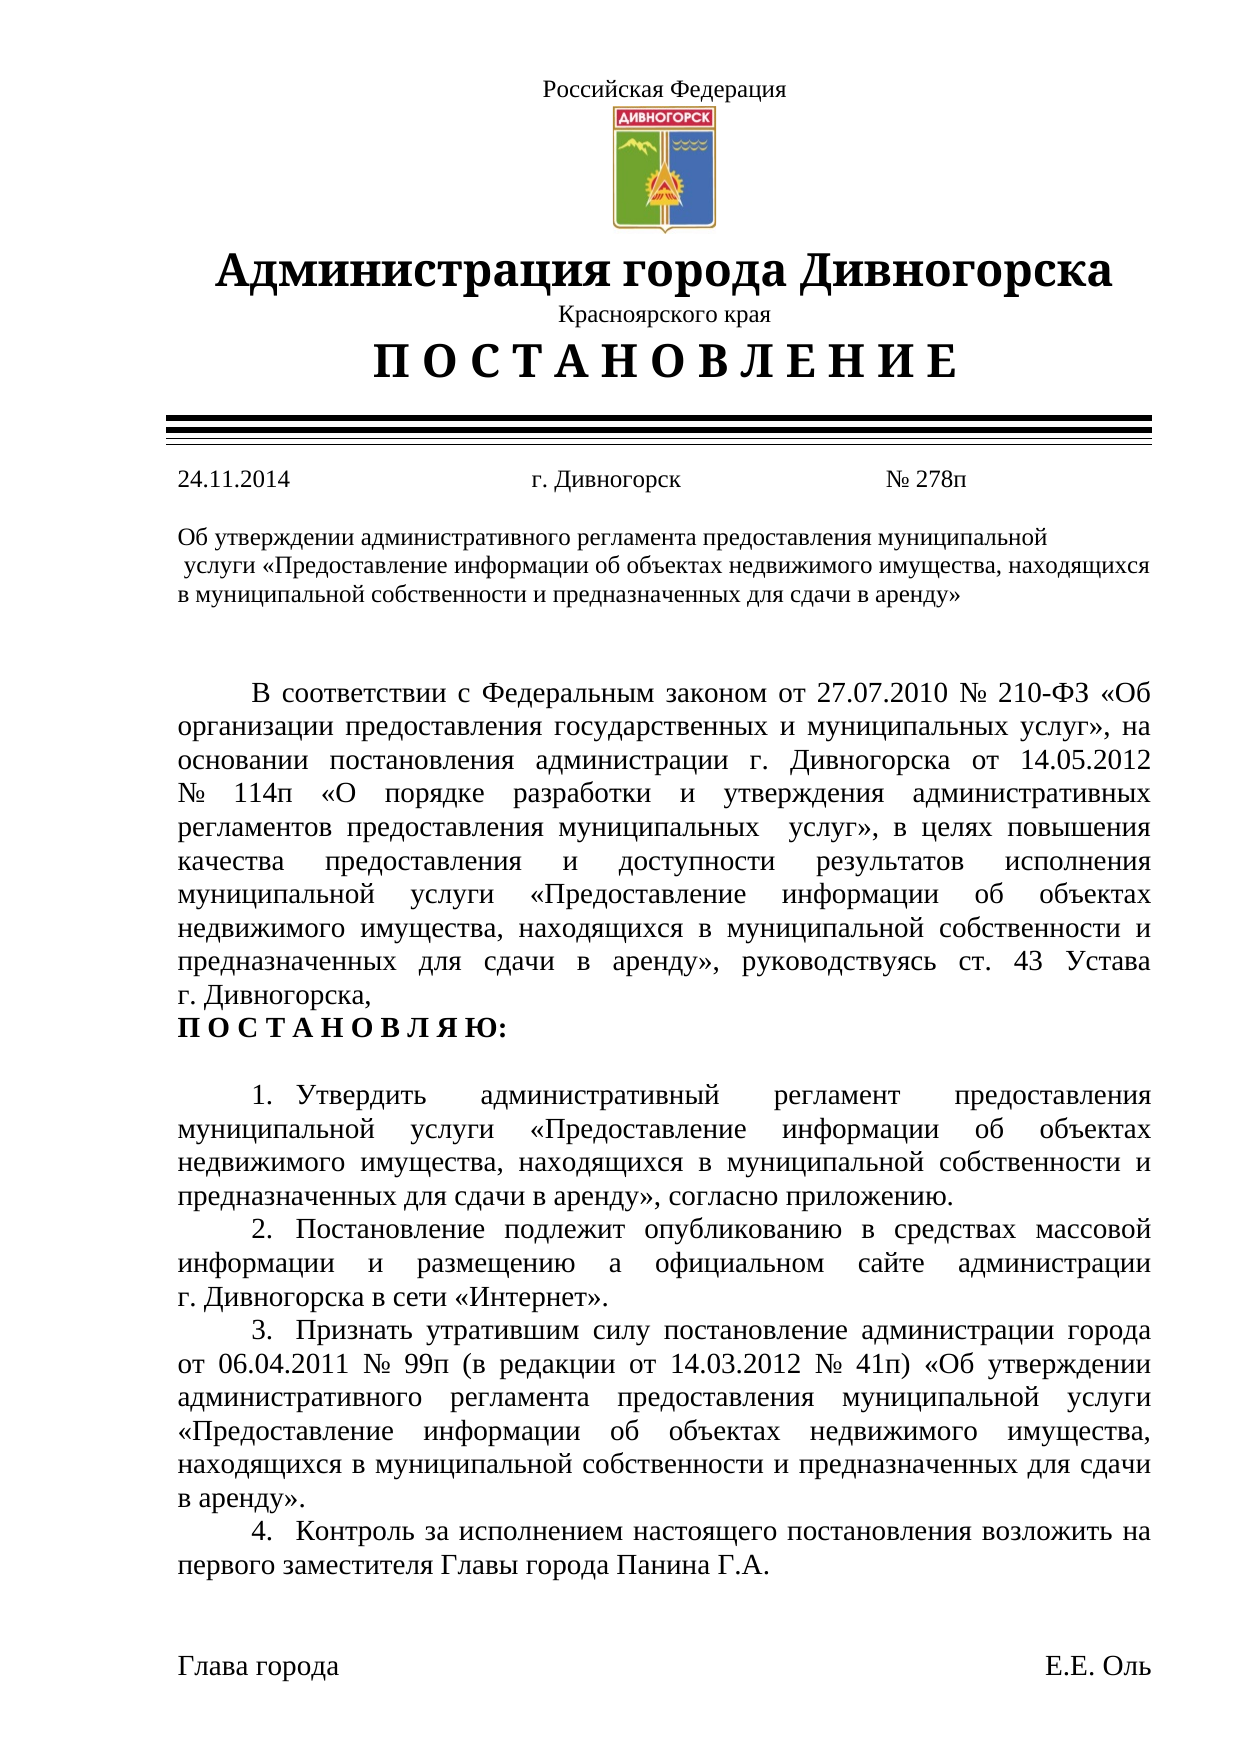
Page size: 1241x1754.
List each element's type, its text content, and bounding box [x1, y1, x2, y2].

table_header [645, 421, 1152, 427]
table_header [166, 433, 644, 438]
table_header [166, 421, 644, 427]
text Об утверждении административного регламента предоставления муниципальной [177, 522, 1152, 550]
text П О С Т А Н О В Л Я Ю: [177, 1010, 1152, 1044]
picture [612, 106, 717, 234]
text Красноярского края [177, 299, 1152, 328]
table_header [645, 433, 1152, 438]
text услуги «Предоставление информации об объектах недвижимого имущества, находящихся в муниципальной собственности и предназначенных для сдачи в аренду» [177, 550, 1152, 608]
text 24.11.2014 г. Дивногорск № 278п [177, 464, 1152, 493]
table_cell [166, 439, 644, 444]
subtitle П О С Т А Н О В Л Е Н И Е [177, 328, 1152, 391]
text В соответствии с Федеральным законом от 27.07.2010 № 210-ФЗ «Об организации предоставления государственных и муниципальных услуг», на основании постановления администрации г. Дивногорска от 14.05.2012 № 114п «О порядке разработки и утверждения административных регламентов предоставления муниципальных услуг», в целях повышения качества предоставления и доступности результатов исполнения муниципальной услуги «Предоставление информации об объектах недвижимого имущества, находящихся в муниципальной собственности и предназначенных для сдачи в аренду», руководствуясь ст. 43 Устава г. Дивногорска, [177, 675, 1152, 1010]
list Признать утратившим силу постановление администрации города от 06.04.2011 № 99п (в редакции от 14.03.2012 № 41п) «Об утверждении административного регламента предоставления муниципальной услуги «Предоставление информации об объектах недвижимого имущества, находящихся в муниципальной собственности и предназначенных для сдачи в аренду». [177, 1312, 1152, 1513]
list Контроль за исполнением настоящего постановления возложить на первого заместителя Главы города Панина Г.А. [177, 1513, 1152, 1581]
table_cell [645, 439, 1152, 444]
text Глава города Е.Е. Оль [177, 1648, 1152, 1681]
list Утвердить административный регламент предоставления муниципальной услуги «Предоставление информации об объектах недвижимого имущества, находящихся в муниципальной собственности и предназначенных для сдачи в аренду», согласно приложению. [177, 1077, 1152, 1212]
text Российская Федерация [177, 74, 1152, 103]
subtitle Администрация города Дивногорска [177, 237, 1152, 299]
list Постановление подлежит опубликованию в средствах массовой информации и размещению а официальном сайте администрации г. Дивногорска в сети «Интернет». [177, 1212, 1152, 1312]
